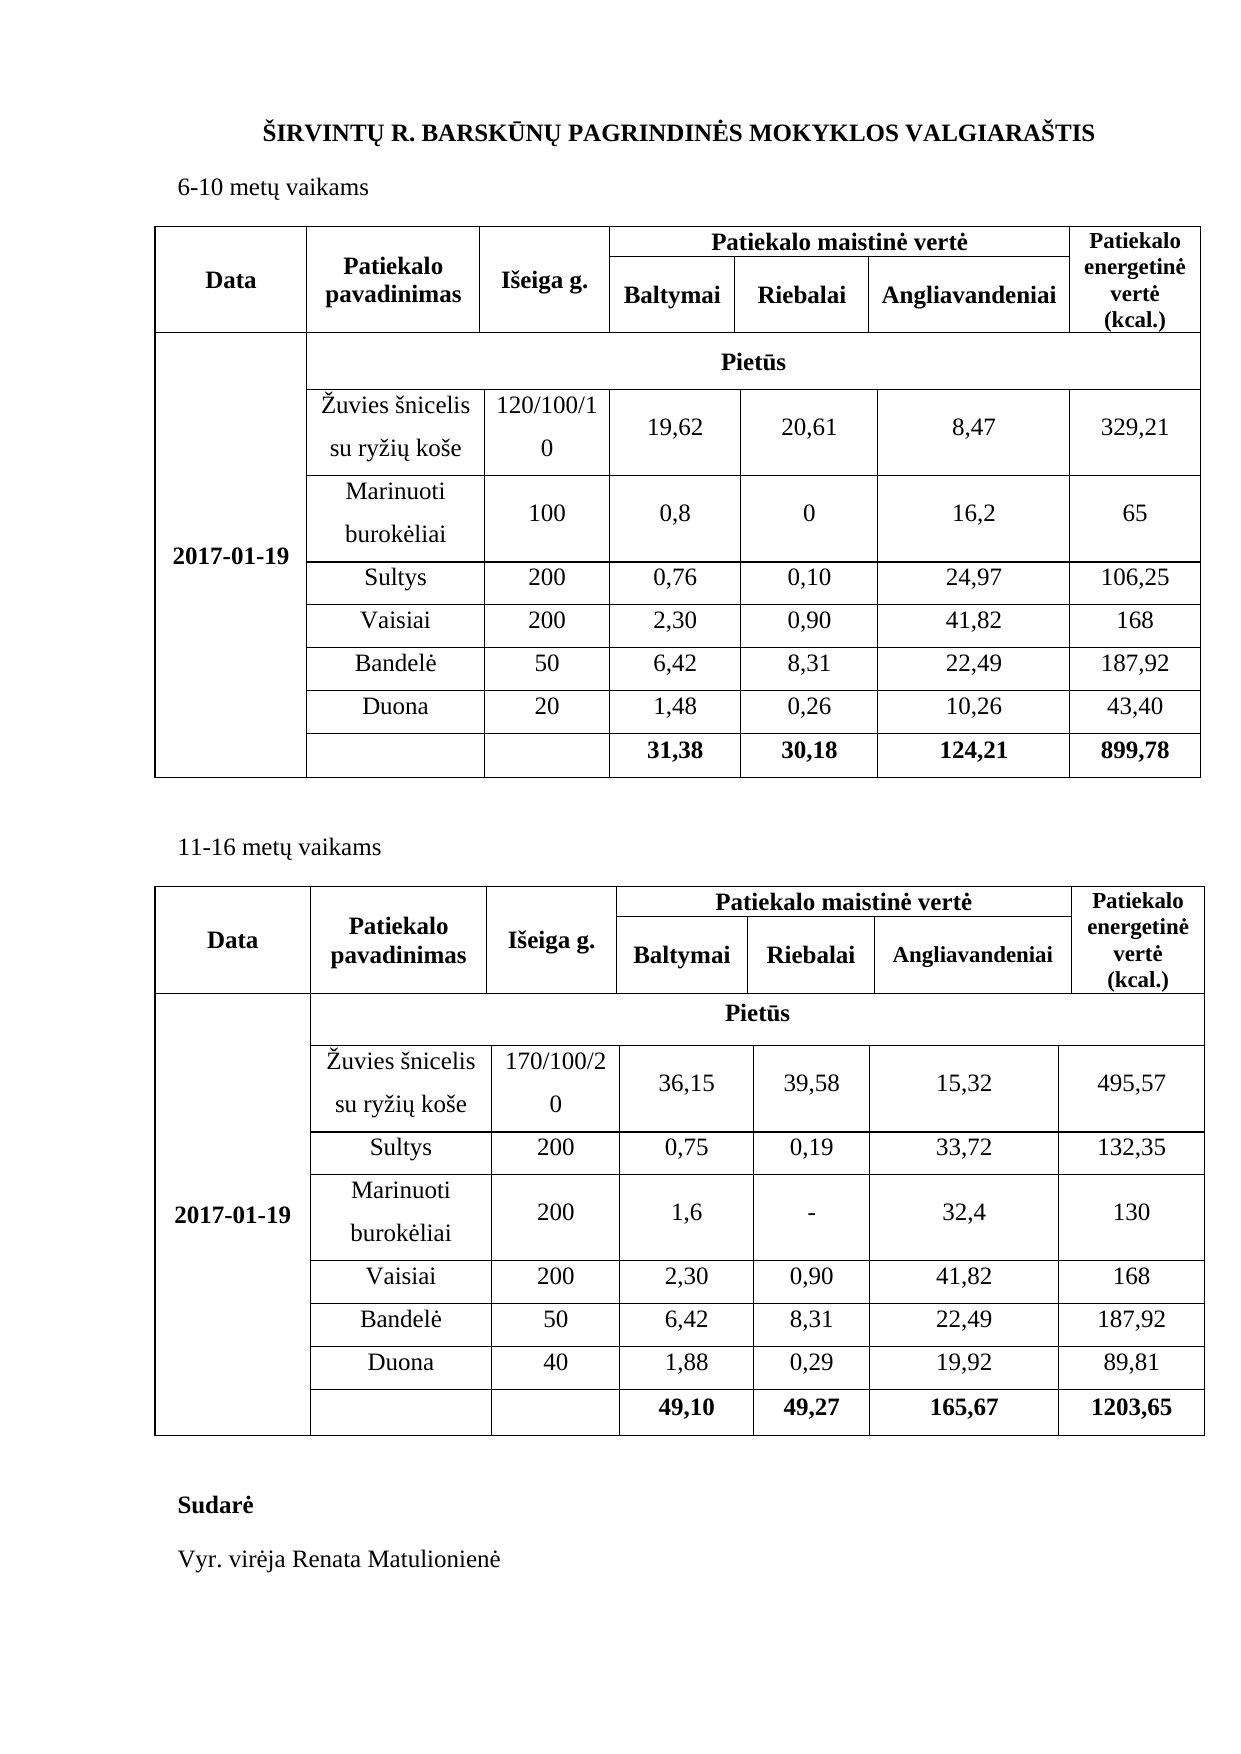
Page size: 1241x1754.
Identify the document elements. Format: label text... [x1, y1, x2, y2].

table_cell 1203,65 [1059, 1390, 1204, 1435]
table_cell Pietūs [307, 333, 1200, 389]
table_cell 187,92 [1059, 1304, 1204, 1346]
table_cell Bandelė [311, 1304, 491, 1346]
table_cell 100 [485, 476, 609, 561]
table_cell Angliavandeniai [875, 917, 1071, 992]
table_cell Duona [307, 691, 484, 733]
table_cell 0,26 [741, 691, 877, 733]
table_cell 2017-01-19 [156, 994, 310, 1435]
table_cell 0,10 [741, 563, 877, 604]
table_cell Žuvies šnicelis su ryžių koše [307, 390, 484, 475]
table_cell 33,72 [870, 1133, 1058, 1174]
table_cell 120/100/10 [485, 390, 609, 475]
table_cell 20 [485, 691, 609, 733]
table_cell 130 [1059, 1175, 1204, 1260]
table_cell 6,42 [610, 648, 740, 690]
table_cell 0 [741, 476, 877, 561]
table_cell Vaisiai [307, 605, 484, 647]
table_cell 10,26 [878, 691, 1069, 733]
table_cell 19,62 [610, 390, 740, 475]
table_header Data [156, 887, 310, 992]
table_cell 16,2 [878, 476, 1069, 561]
table_cell 0,8 [610, 476, 740, 561]
table_cell 6,42 [620, 1304, 753, 1346]
table_cell 132,35 [1059, 1133, 1204, 1174]
table_cell 41,82 [878, 605, 1069, 647]
table_cell 168 [1070, 605, 1200, 647]
table_cell [311, 1390, 491, 1435]
table_cell Baltymai [617, 917, 747, 992]
text 6-10 metų vaikams [177, 172, 1181, 201]
table_cell 8,31 [741, 648, 877, 690]
table_cell 187,92 [1070, 648, 1200, 690]
table_header Patiekalo energetinė vertė (kcal.) [1070, 227, 1200, 332]
table_cell Sultys [311, 1133, 491, 1174]
table_cell 495,57 [1059, 1046, 1204, 1131]
table_cell Vaisiai [311, 1261, 491, 1303]
text 11-16 metų vaikams [177, 832, 1181, 861]
table_cell 19,92 [870, 1347, 1058, 1389]
table_cell 30,18 [741, 734, 877, 777]
table_cell - [754, 1175, 869, 1260]
table_cell Baltymai [610, 257, 734, 332]
table_cell 39,58 [754, 1046, 869, 1131]
table_cell Marinuoti burokėliai [311, 1175, 491, 1260]
table_cell 0,76 [610, 563, 740, 604]
table_cell [307, 734, 484, 777]
table_cell 170/100/20 [492, 1046, 619, 1131]
table_cell 22,49 [878, 648, 1069, 690]
table_cell 2017-01-19 [156, 333, 306, 777]
table_cell 50 [485, 648, 609, 690]
table_header Patiekalo pavadinimas [311, 887, 486, 992]
table_cell 329,21 [1070, 390, 1200, 475]
table_cell 0,19 [754, 1133, 869, 1174]
table_cell 2,30 [620, 1261, 753, 1303]
table_cell Angliavandeniai [869, 257, 1069, 332]
table_cell 49,27 [754, 1390, 869, 1435]
text ŠIRVINTŲ R. BARSKŪNŲ PAGRINDINĖS MOKYKLOS VALGIARAŠTIS [177, 118, 1181, 147]
table_cell 1,48 [610, 691, 740, 733]
text Vyr. virėja Renata Matulionienė [177, 1544, 1181, 1573]
table_cell 200 [492, 1261, 619, 1303]
table_cell 15,32 [870, 1046, 1058, 1131]
table_cell Riebalai [748, 917, 874, 992]
table_cell 200 [485, 605, 609, 647]
table_cell 50 [492, 1304, 619, 1346]
table_cell Bandelė [307, 648, 484, 690]
table_header Data [156, 227, 306, 332]
table_cell 31,38 [610, 734, 740, 777]
table_cell 89,81 [1059, 1347, 1204, 1389]
table_cell 1,6 [620, 1175, 753, 1260]
table_cell Sultys [307, 563, 484, 604]
table_cell 65 [1070, 476, 1200, 561]
table_cell Riebalai [735, 257, 868, 332]
table_cell 0,90 [741, 605, 877, 647]
table_cell 200 [492, 1175, 619, 1260]
table_header Patiekalo pavadinimas [307, 227, 479, 332]
table_cell 0,29 [754, 1347, 869, 1389]
table_cell 24,97 [878, 563, 1069, 604]
table_cell 165,67 [870, 1390, 1058, 1435]
table_cell [492, 1390, 619, 1435]
table_cell Marinuoti burokėliai [307, 476, 484, 561]
table_cell 0,90 [754, 1261, 869, 1303]
table_cell 22,49 [870, 1304, 1058, 1346]
table_cell 168 [1059, 1261, 1204, 1303]
table_header Išeiga g. [480, 227, 609, 332]
table_header Patiekalo energetinė vertė (kcal.) [1072, 887, 1204, 992]
table_cell 2,30 [610, 605, 740, 647]
table_cell 899,78 [1070, 734, 1200, 777]
table_header Išeiga g. [487, 887, 616, 992]
table_cell 49,10 [620, 1390, 753, 1435]
table_cell 8,47 [878, 390, 1069, 475]
table_cell 200 [485, 563, 609, 604]
table_cell 32,4 [870, 1175, 1058, 1260]
table_cell 200 [492, 1133, 619, 1174]
table_header Patiekalo maistinė vertė [617, 887, 1071, 916]
table_cell Žuvies šnicelis su ryžių koše [311, 1046, 491, 1131]
table_header Patiekalo maistinė vertė [610, 227, 1069, 256]
text Sudarė [177, 1490, 1181, 1519]
table_cell 40 [492, 1347, 619, 1389]
table_cell 1,88 [620, 1347, 753, 1389]
table_cell 124,21 [878, 734, 1069, 777]
table_cell Duona [311, 1347, 491, 1389]
table_cell 20,61 [741, 390, 877, 475]
table_cell 0,75 [620, 1133, 753, 1174]
table_cell 106,25 [1070, 563, 1200, 604]
table_cell 8,31 [754, 1304, 869, 1346]
table_cell 36,15 [620, 1046, 753, 1131]
table_cell 41,82 [870, 1261, 1058, 1303]
table_cell Pietūs [311, 994, 1204, 1045]
table_cell [485, 734, 609, 777]
table_cell 43,40 [1070, 691, 1200, 733]
